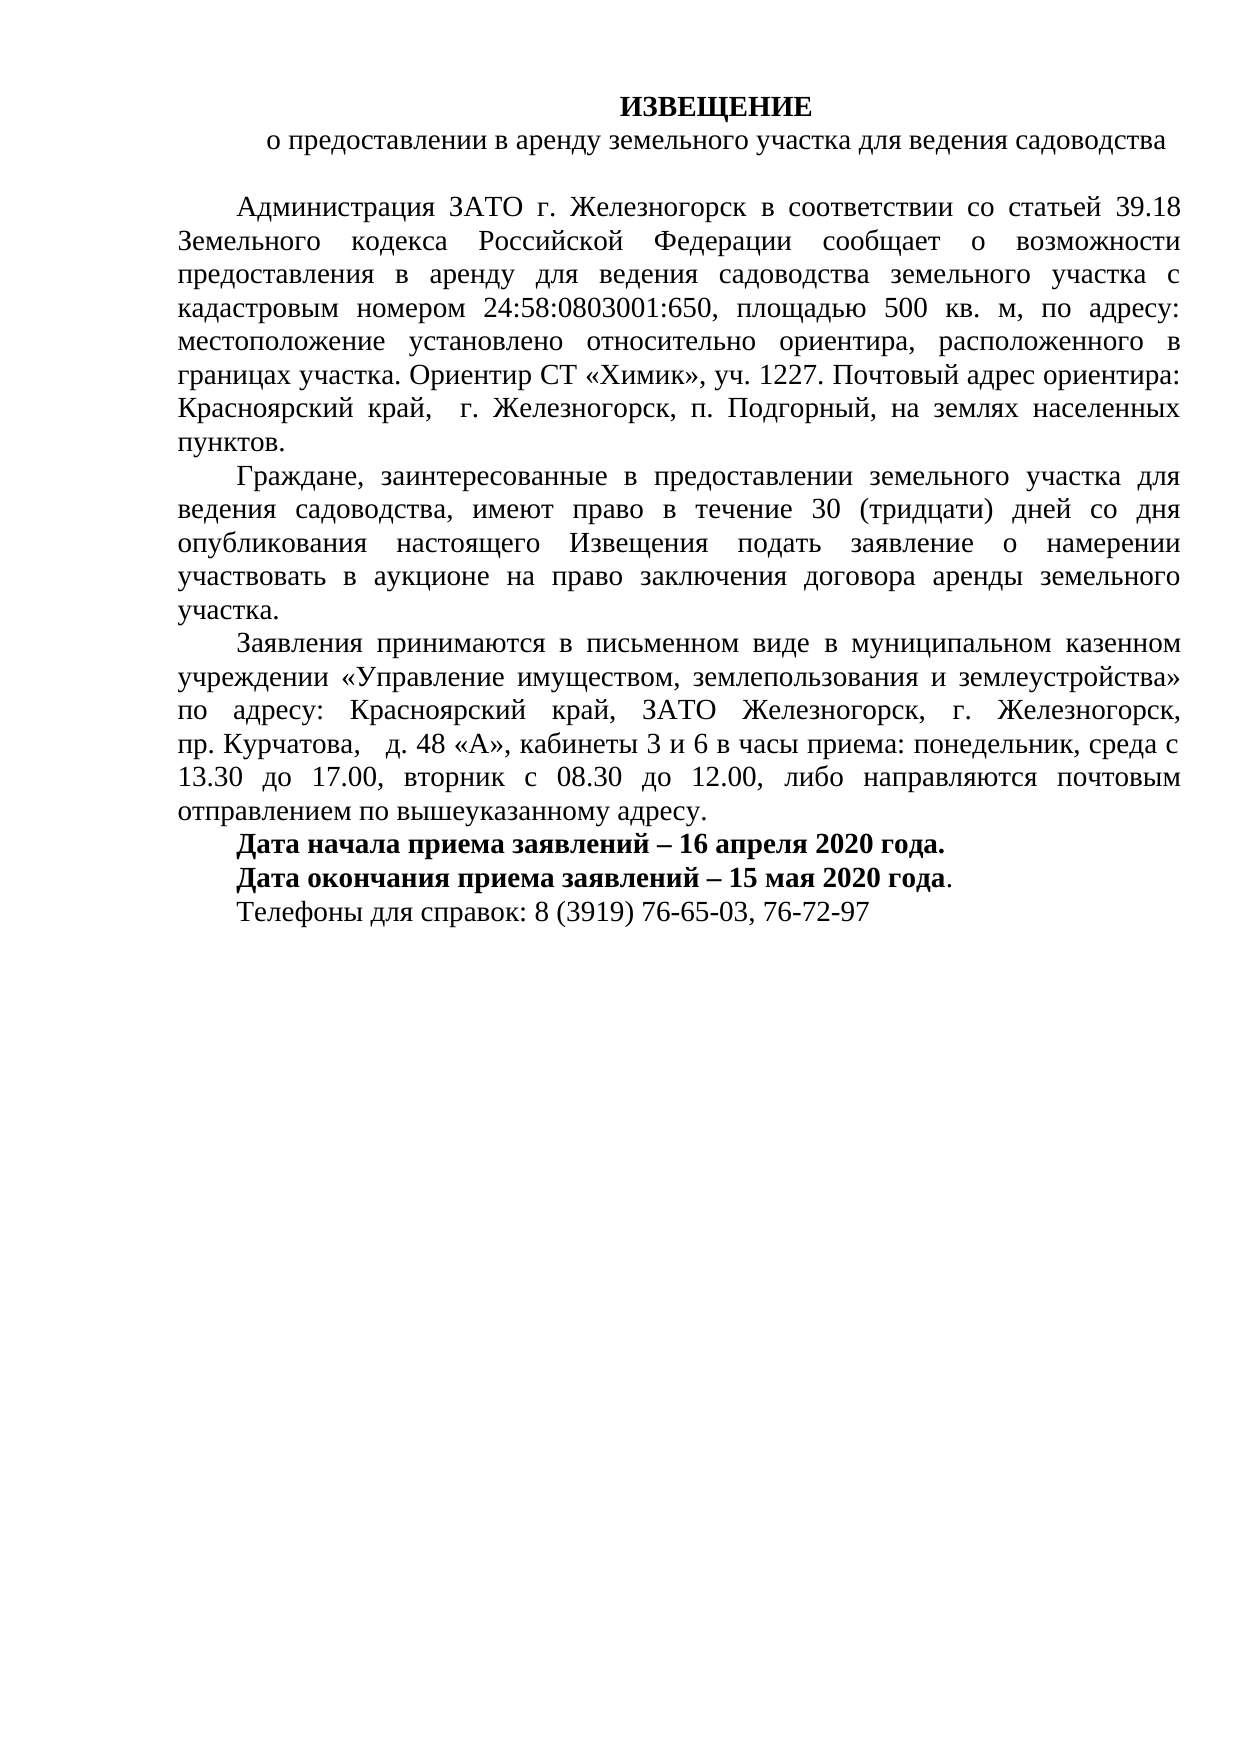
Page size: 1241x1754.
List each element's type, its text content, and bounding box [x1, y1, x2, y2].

text Администрация ЗАТО г. Железногорск в соответствии со статьей 39.18 Земельного кодекса Российской Федерации сообщает о возможности предоставления в аренду для ведения садоводства земельного участка с кадастровым номером 24:58:0803001:650, площадью 500 кв. м, по адресу: местоположение установлено относительно ориентира, расположенного в границах участка. Ориентир СТ «Химик», уч. 1227. Почтовый адрес ориентира: Красноярский край, г. Железногорск, п. Подгорный, на землях населенных пунктов. [177, 189, 1181, 458]
text Граждане, заинтересованные в предоставлении земельного участка для ведения садоводства, имеют право в течение 30 (тридцати) дней со дня опубликования настоящего Извещения подать заявление о намерении участвовать в аукционе на право заключения договора аренды земельного участка. [177, 458, 1181, 625]
text о предоставлении в аренду земельного участка для ведения садоводства [177, 122, 1181, 156]
text Дата начала приема заявлений – 16 апреля 2020 года. [177, 827, 1181, 860]
text Телефоны для справок: 8 (3919) 76-65-03, 76-72-97 [177, 894, 1181, 927]
text ИЗВЕЩЕНИЕ [177, 89, 1181, 122]
text Заявления принимаются в письменном виде в муниципальном казенном учреждении «Управление имуществом, землепользования и землеустройства» по адресу: Красноярский край, ЗАТО Железногорск, г. Железногорск, пр. Курчатова, д. 48 «А», кабинеты 3 и 6 в часы приема: понедельник, среда с 13.30 до 17.00, вторник с 08.30 до 12.00, либо направляются почтовым отправлением по вышеуказанному адресу. [177, 625, 1181, 827]
text Дата окончания приема заявлений – 15 мая 2020 года. [177, 860, 1181, 894]
